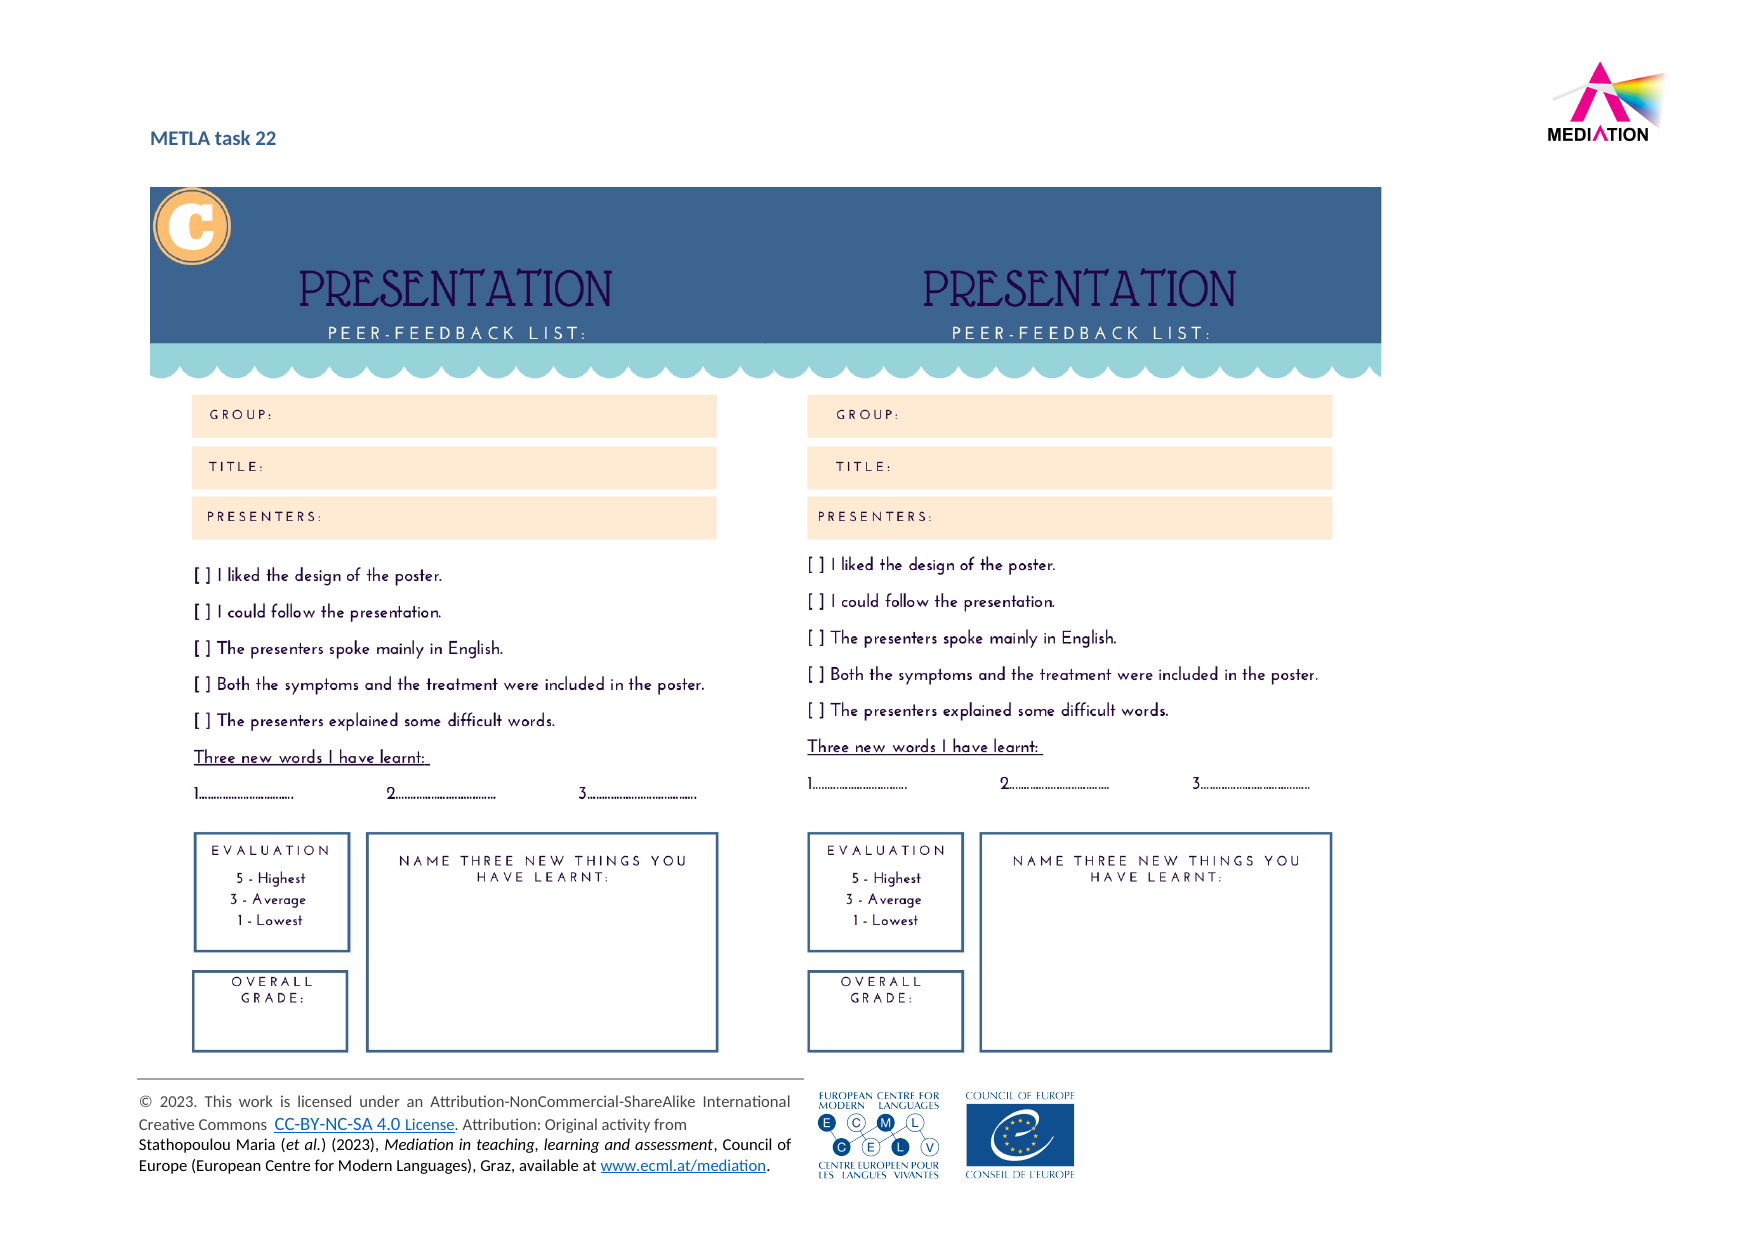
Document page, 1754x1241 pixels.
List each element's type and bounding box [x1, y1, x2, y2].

picture [1544, 58, 1671, 146]
picture [150, 187, 1382, 1053]
picture [817, 1091, 1076, 1179]
